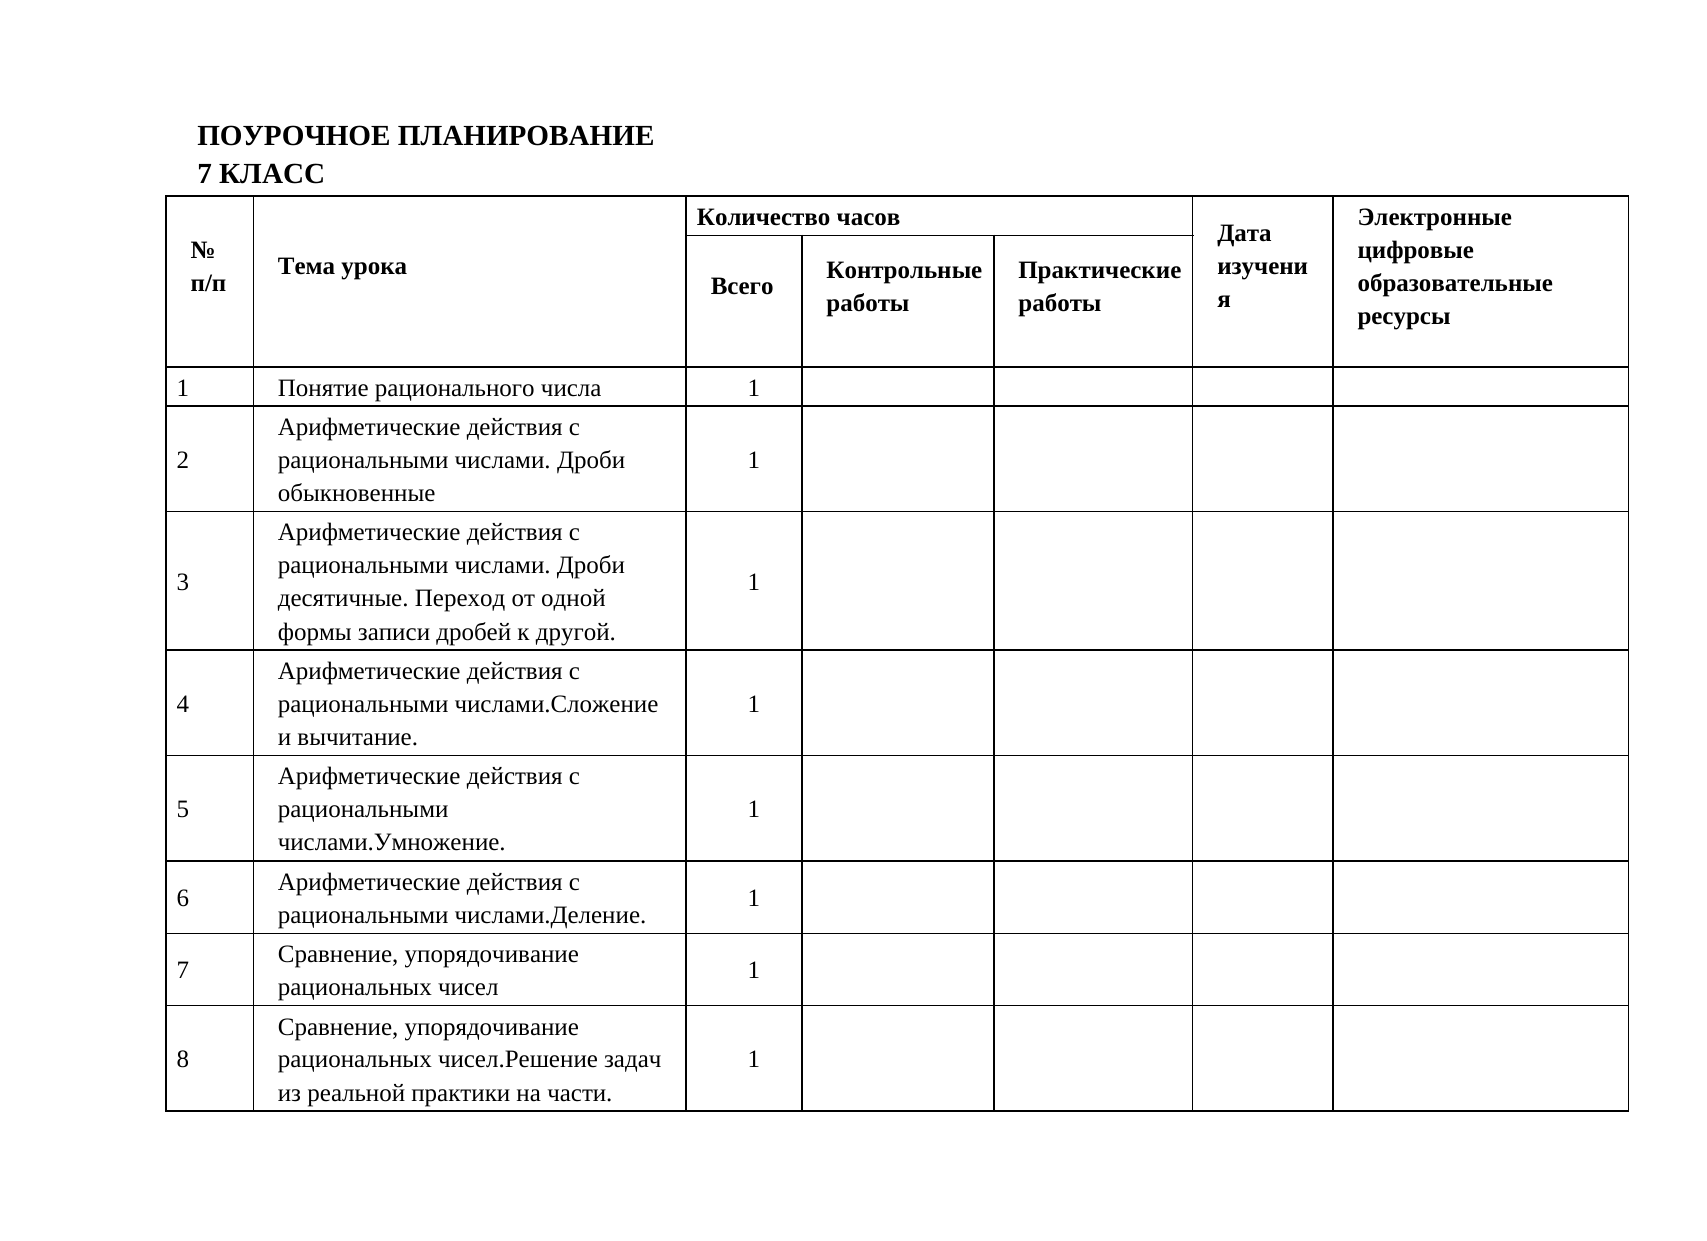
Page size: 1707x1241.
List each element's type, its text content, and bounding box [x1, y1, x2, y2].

table_cell 1 [687, 407, 801, 511]
table_cell Сравнение, упорядочивание рациональных чисел.Решение задач из реальной практики на части. [254, 1006, 685, 1110]
table_cell [803, 512, 993, 649]
table_cell Всего [687, 236, 801, 366]
table_cell [1193, 651, 1332, 754]
table_cell [995, 862, 1192, 932]
table_cell [1193, 756, 1332, 860]
table_cell Понятие рационального числа [254, 368, 685, 405]
text ПОУРОЧНОЕ ПЛАНИРОВАНИЕ [190, 118, 1618, 152]
table_cell 2 [167, 407, 253, 511]
table_cell [995, 407, 1192, 511]
table_cell 8 [167, 1006, 253, 1110]
table_header № п/п [167, 197, 253, 366]
table_cell 3 [167, 512, 253, 649]
table_header Электронные цифровые образовательные ресурсы [1334, 197, 1628, 366]
table_cell [1193, 512, 1332, 649]
table_cell [1334, 934, 1628, 1005]
table_cell Арифметические действия с рациональными числами. Дроби обыкновенные [254, 407, 685, 511]
table_cell 1 [687, 651, 801, 754]
table_cell Сравнение, упорядочивание рациональных чисел [254, 934, 685, 1005]
table_cell 5 [167, 756, 253, 860]
table_cell Арифметические действия с рациональными числами. Дроби десятичные. Переход от одной формы записи дробей к другой. [254, 512, 685, 649]
table_cell 1 [687, 862, 801, 932]
table_cell 1 [687, 368, 801, 405]
table_cell 4 [167, 651, 253, 754]
table_header Дата изучения [1193, 197, 1332, 366]
table_cell [803, 651, 993, 754]
table_cell [1334, 407, 1628, 511]
table_cell [803, 934, 993, 1005]
table_header Количество часов [687, 197, 1192, 234]
table_cell [1193, 862, 1332, 932]
table_cell Контрольные работы [803, 236, 993, 366]
table_cell 7 [167, 934, 253, 1005]
table_cell 1 [687, 756, 801, 860]
table_cell [1334, 1006, 1628, 1110]
table_cell 1 [687, 1006, 801, 1110]
table_cell [1193, 934, 1332, 1005]
table_cell 1 [167, 368, 253, 405]
table_cell 1 [687, 934, 801, 1005]
table_cell [1193, 368, 1332, 405]
table_cell [1193, 1006, 1332, 1110]
table_cell [1334, 756, 1628, 860]
table_cell [995, 934, 1192, 1005]
table_cell [995, 1006, 1192, 1110]
table_cell Арифметические действия с рациональными числами.Деление. [254, 862, 685, 932]
table_cell Практические работы [995, 236, 1192, 366]
table_cell [1334, 862, 1628, 932]
table_cell [803, 756, 993, 860]
table_cell [803, 862, 993, 932]
table_cell [995, 512, 1192, 649]
table_cell [995, 651, 1192, 754]
table_cell [803, 1006, 993, 1110]
table_cell [995, 368, 1192, 405]
table_cell [1334, 368, 1628, 405]
table_header Тема урока [254, 197, 685, 366]
text 7 КЛАСС [190, 157, 1618, 190]
table_cell Арифметические действия с рациональными числами.Сложение и вычитание. [254, 651, 685, 754]
table_cell [1193, 407, 1332, 511]
table_cell [1334, 651, 1628, 754]
table_cell [1334, 512, 1628, 649]
table_cell 6 [167, 862, 253, 932]
table_cell [803, 368, 993, 405]
table_cell [995, 756, 1192, 860]
table_cell 1 [687, 512, 801, 649]
table_cell Арифметические действия с рациональными числами.Умножение. [254, 756, 685, 860]
table_cell [803, 407, 993, 511]
